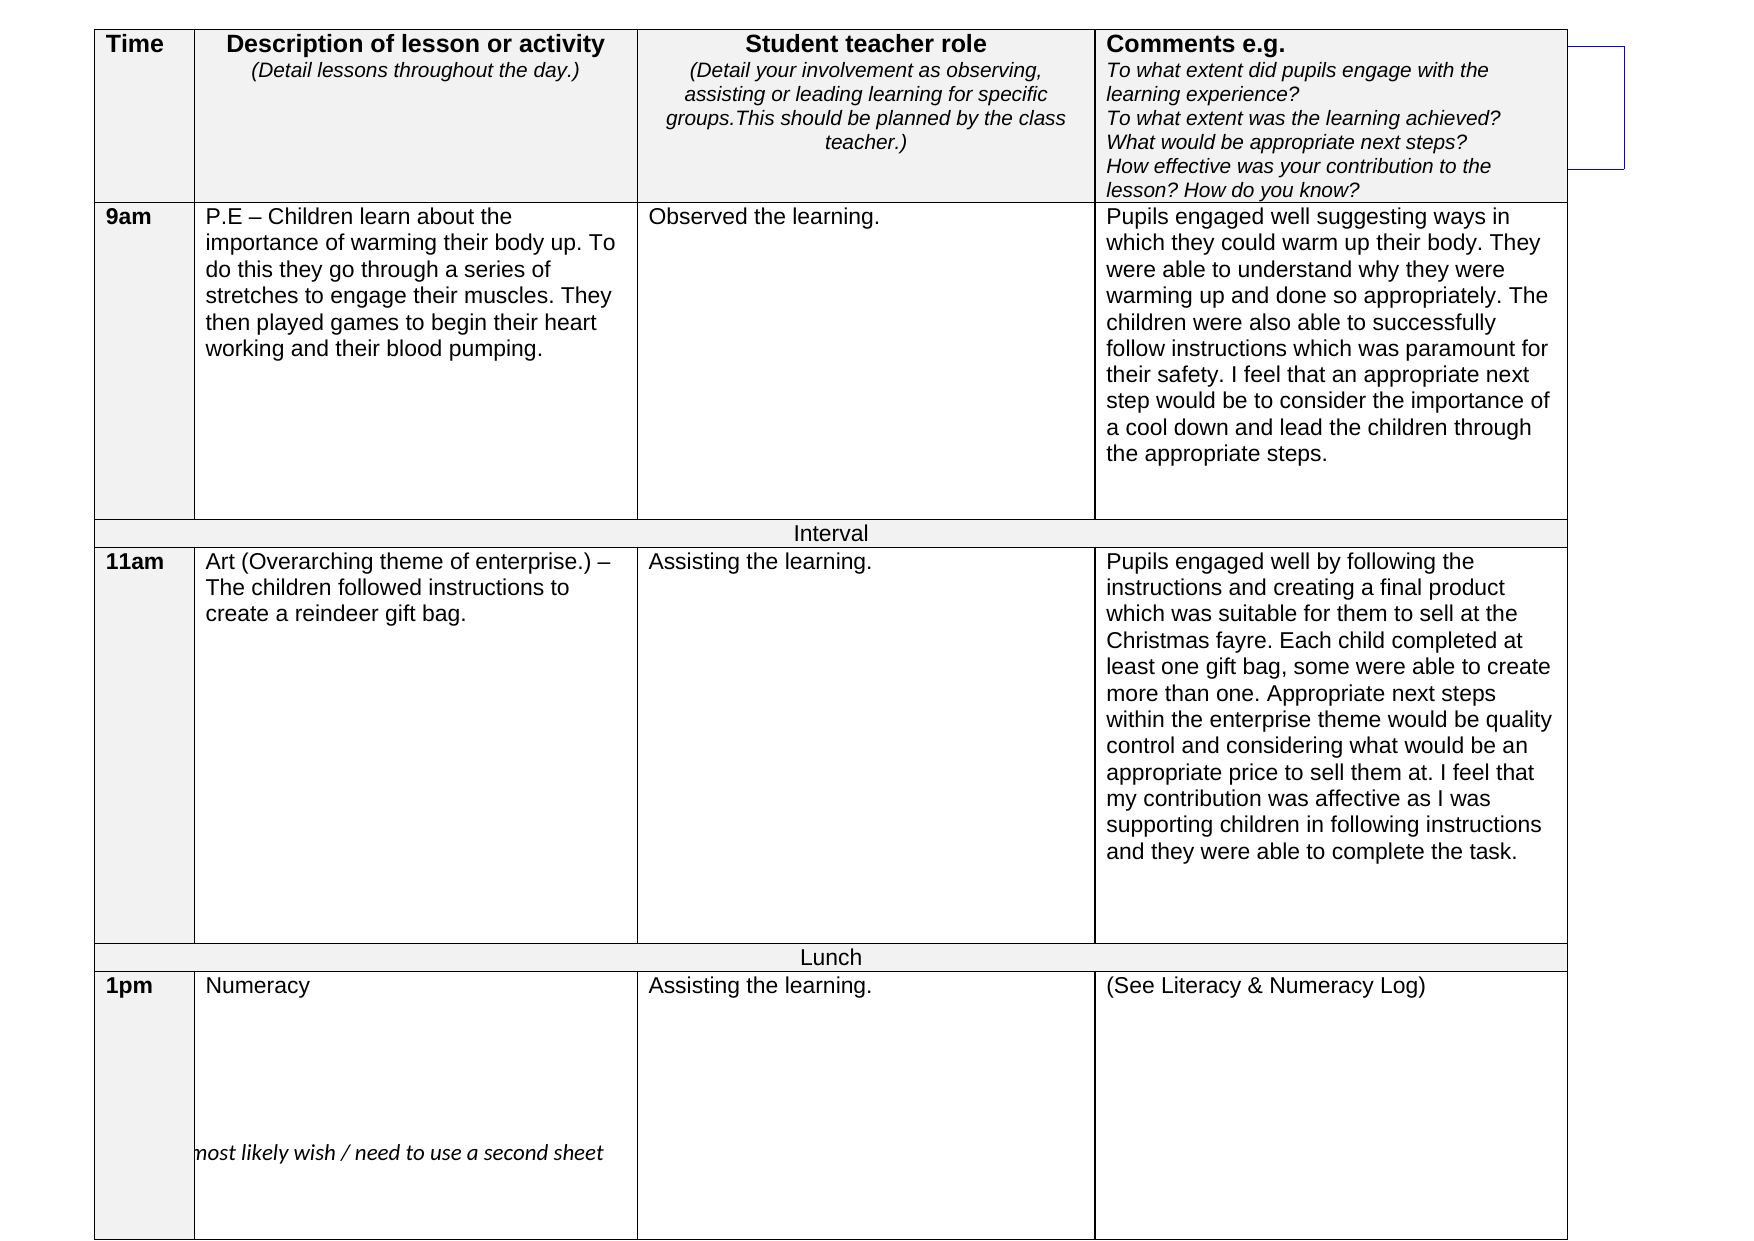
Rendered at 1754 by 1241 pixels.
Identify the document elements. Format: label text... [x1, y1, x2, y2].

table_header Time [95, 30, 194, 202]
table_cell Art (Overarching theme of enterprise.) – The children followed instructions to create a reindeer gift bag. [195, 548, 637, 943]
table_cell 11am [95, 548, 194, 943]
table_cell Numeracy [195, 972, 637, 1239]
table_cell Observed the learning. [638, 203, 1094, 519]
table_cell Pupils engaged well suggesting ways in which they could warm up their body. They were able to understand why they were warming up and done so appropriately. The children were also able to successfully follow instructions which was paramount for their safety. I feel that an appropriate next step would be to consider the importance of a cool down and lead the children through the appropriate steps. [1096, 203, 1567, 519]
table_cell 1pm [95, 972, 194, 1239]
table_cell Lunch [95, 944, 1567, 971]
table_cell 9am [95, 203, 194, 519]
table_cell Pupils engaged well by following the instructions and creating a final product which was suitable for them to sell at the Christmas fayre. Each child completed at least one gift bag, some were able to create more than one. Appropriate next steps within the enterprise theme would be quality control and considering what would be an appropriate price to sell them at. I feel that my contribution was affective as I was supporting children in following instructions and they were able to complete the task. [1096, 548, 1567, 943]
table_cell Assisting the learning. [638, 972, 1094, 1239]
table_header Description of lesson or activity (Detail lessons throughout the day.) [195, 30, 637, 202]
table_header Comments e.g. To what extent did pupils engage with the learning experience? To what extent was the learning achieved? What would be appropriate next steps? How effective was your contribution to the lesson? How do you know? [1096, 30, 1567, 202]
table_cell Interval [95, 520, 1567, 547]
table_header Student teacher role (Detail your involvement as observing, assisting or leading learning for specific groups.This should be planned by the class teacher.) [638, 30, 1094, 202]
table_cell (See Literacy & Numeracy Log) [1096, 972, 1567, 1239]
table_cell P.E – Children learn about the importance of warming their body up. To do this they go through a series of stretches to engage their muscles. They then played games to begin their heart working and their blood pumping. [195, 203, 637, 519]
table_cell Assisting the learning. [638, 548, 1094, 943]
